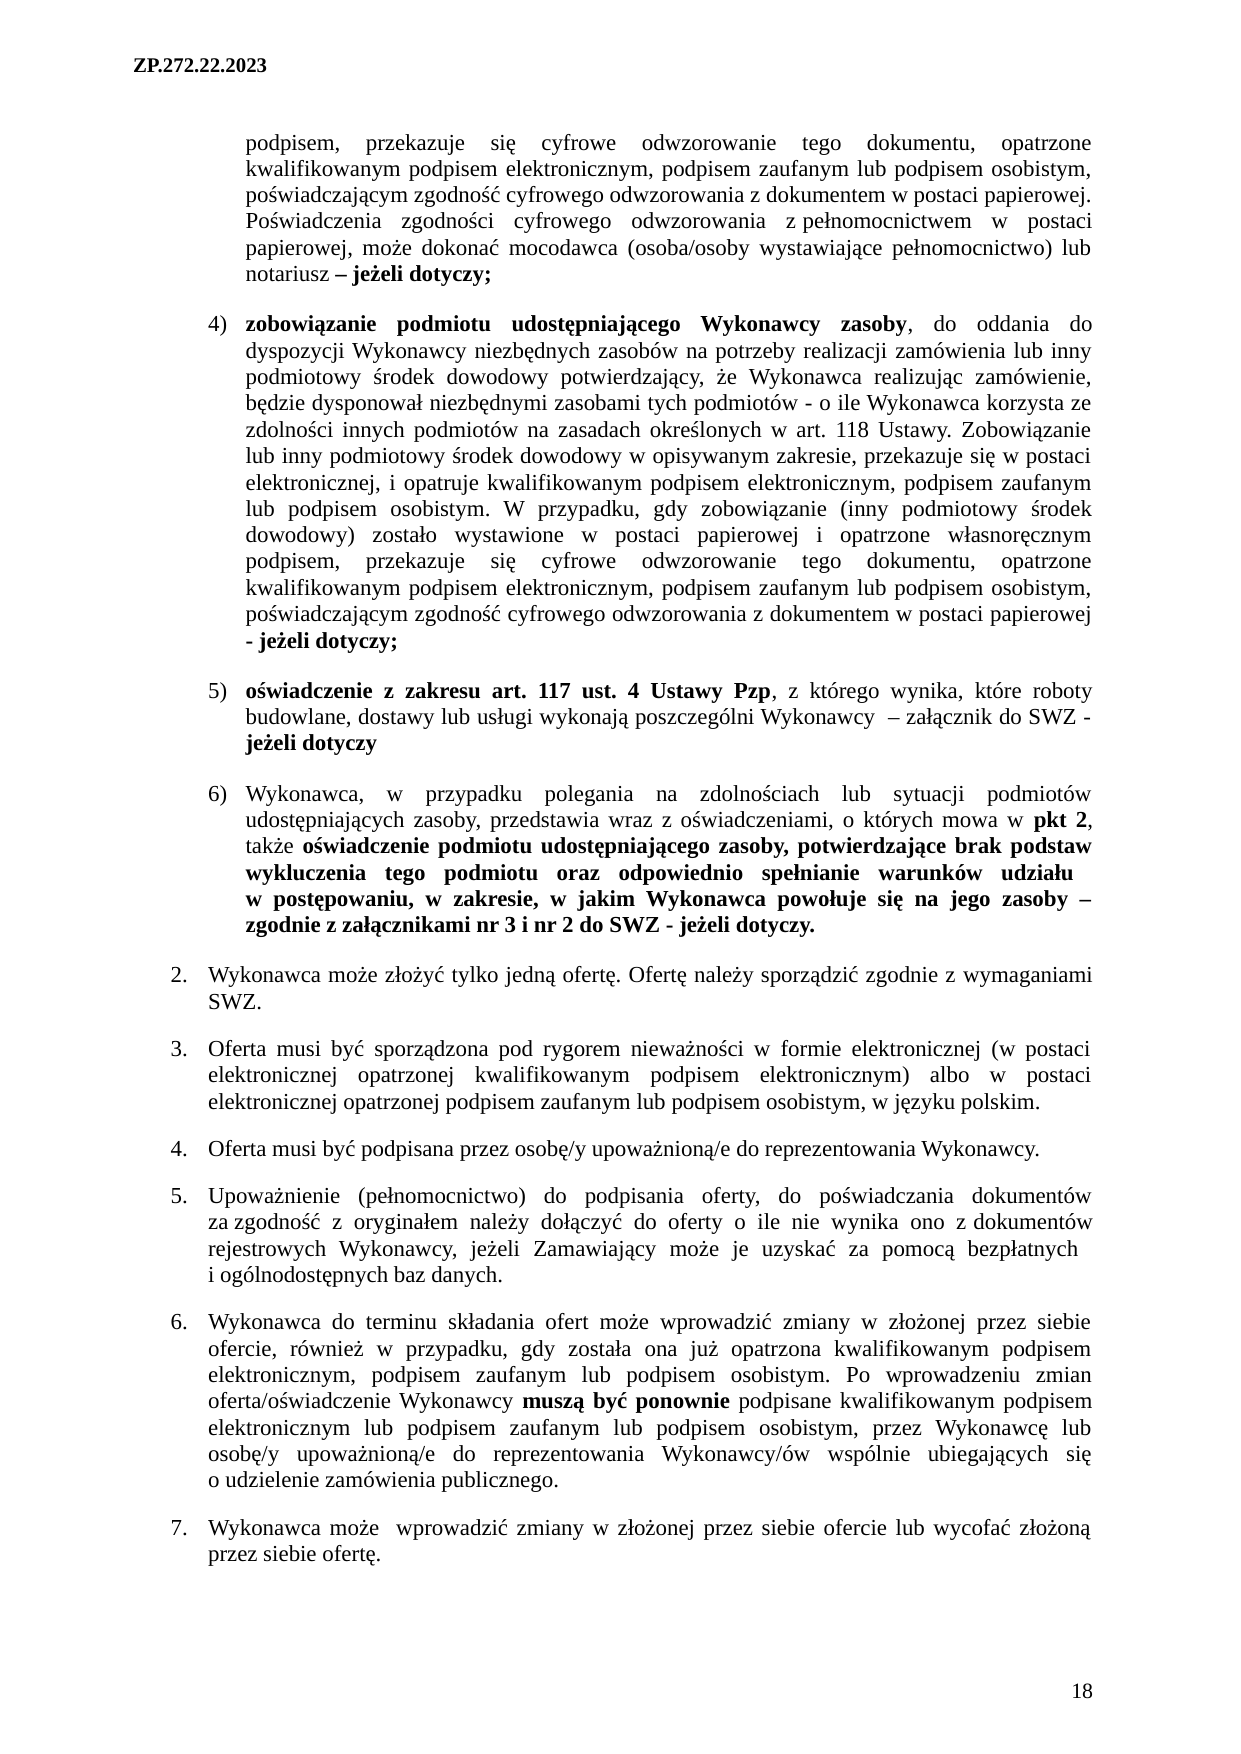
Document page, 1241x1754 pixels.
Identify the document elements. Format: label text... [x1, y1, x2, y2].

list Wykonawca, w przypadku polegania na zdolnościach lub sytuacji podmiotów udostępniających zasoby, przedstawia wraz z oświadczeniami, o których mowa w pkt 2, także oświadczenie podmiotu udostępniającego zasoby, potwierdzające brak podstaw wykluczenia tego podmiotu oraz odpowiednio spełnianie warunków udziału w postępowaniu, w zakresie, w jakim Wykonawca powołuje się na jego zasoby – zgodnie z załącznikami nr 3 i nr 2 do SWZ - jeżeli dotyczy. [208, 779, 1093, 938]
list oświadczenie z zakresu art. 117 ust. 4 Ustawy Pzp, z którego wynika, które roboty budowlane, dostawy lub usługi wykonają poszczególni Wykonawcy – załącznik do SWZ - jeżeli dotyczy [208, 677, 1093, 756]
list Wykonawca do terminu składania ofert może wprowadzić zmiany w złożonej przez siebie ofercie, również w przypadku, gdy została ona już opatrzona kwalifikowanym podpisem elektronicznym, podpisem zaufanym lub podpisem osobistym. Po wprowadzeniu zmian oferta/oświadczenie Wykonawcy muszą być ponownie podpisane kwalifikowanym podpisem elektronicznym lub podpisem zaufanym lub podpisem osobistym, przez Wykonawcę lub osobę/y upoważnioną/e do reprezentowania Wykonawcy/ów wspólnie ubiegających się o udzielenie zamówienia publicznego. [170, 1308, 1093, 1493]
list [208, 128, 1093, 287]
list Oferta musi być sporządzona pod rygorem nieważności w formie elektronicznej (w postaci elektronicznej opatrzonej kwalifikowanym podpisem elektronicznym) albo w postaci elektronicznej opatrzonej podpisem zaufanym lub podpisem osobistym, w języku polskim. [170, 1035, 1093, 1114]
list Wykonawca może złożyć tylko jedną ofertę. Ofertę należy sporządzić zgodnie z wymaganiami SWZ. [170, 961, 1093, 1014]
list Wykonawca może wprowadzić zmiany w złożonej przez siebie ofercie lub wycofać złożoną przez siebie ofertę. [170, 1514, 1093, 1566]
list zobowiązanie podmiotu udostępniającego Wykonawcy zasoby, do oddania do dyspozycji Wykonawcy niezbędnych zasobów na potrzeby realizacji zamówienia lub inny podmiotowy środek dowodowy potwierdzający, że Wykonawca realizując zamówienie, będzie dysponował niezbędnymi zasobami tych podmiotów - o ile Wykonawca korzysta ze zdolności innych podmiotów na zasadach określonych w art. 118 Ustawy. Zobowiązanie lub inny podmiotowy środek dowodowy w opisywanym zakresie, przekazuje się w postaci elektronicznej, i opatruje kwalifikowanym podpisem elektronicznym, podpisem zaufanym lub podpisem osobistym. W przypadku, gdy zobowiązanie (inny podmiotowy środek dowodowy) zostało wystawione w postaci papierowej i opatrzone własnoręcznym podpisem, przekazuje się cyfrowe odwzorowanie tego dokumentu, opatrzone kwalifikowanym podpisem elektronicznym, podpisem zaufanym lub podpisem osobistym, poświadczającym zgodność cyfrowego odwzorowania z dokumentem w postaci papierowej - jeżeli dotyczy; [208, 310, 1093, 653]
list Upoważnienie (pełnomocnictwo) do podpisania oferty, do poświadczania dokumentów za zgodność z oryginałem należy dołączyć do oferty o ile nie wynika ono z dokumentów rejestrowych Wykonawcy, jeżeli Zamawiający może je uzyskać za pomocą bezpłatnych i ogólnodostępnych baz danych. [170, 1182, 1093, 1287]
list Oferta musi być podpisana przez osobę/y upoważnioną/e do reprezentowania Wykonawcy. [170, 1135, 1093, 1161]
